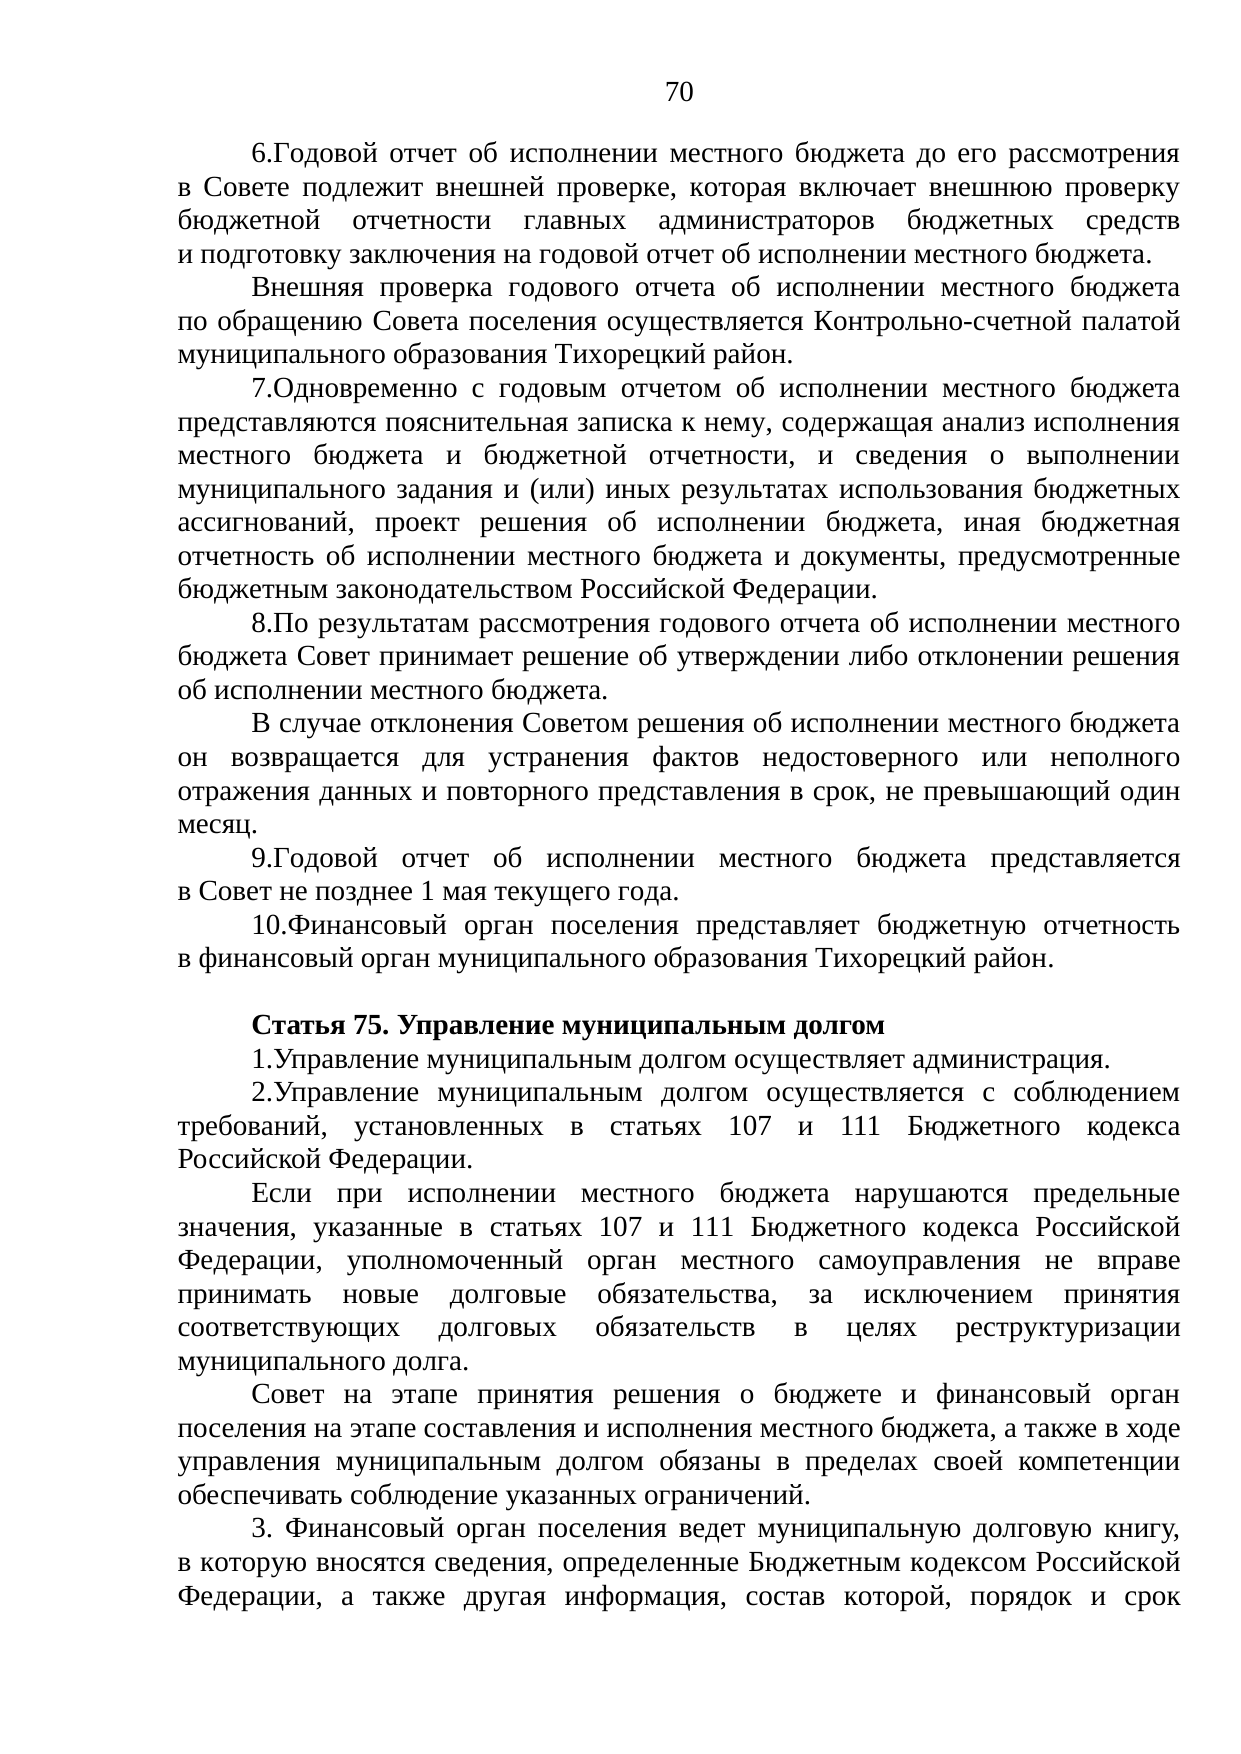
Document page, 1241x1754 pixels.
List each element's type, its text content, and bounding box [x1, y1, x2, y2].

text 2.Управление муниципальным долгом осуществляется с соблюдением требований, установленных в статьях 107 и 111 Бюджетного кодекса Российской Федерации. [177, 1074, 1181, 1175]
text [177, 1511, 1181, 1611]
text Статья 75. Управление муниципальным долгом [177, 1007, 1181, 1041]
text 10.Финансовый орган поселения представляет бюджетную отчетность в финансовый орган муниципального образования Тихорецкий район. [177, 907, 1181, 974]
text 6.Годовой отчет об исполнении местного бюджета до его рассмотрения в Совете подлежит внешней проверке, которая включает внешнюю проверку бюджетной отчетности главных администраторов бюджетных средств и подготовку заключения на годовой отчет об исполнении местного бюджета. [177, 135, 1181, 269]
text 9.Годовой отчет об исполнении местного бюджета представляется в Совет не позднее 1 мая текущего года. [177, 840, 1181, 907]
text Совет на этапе принятия решения о бюджете и финансовый орган поселения на этапе составления и исполнения местного бюджета, а также в ходе управления муниципальным долгом обязаны в пределах своей компетенции обеспечивать соблюдение указанных ограничений. [177, 1376, 1181, 1511]
text В случае отклонения Советом решения об исполнении местного бюджета он возвращается для устранения фактов недостоверного или неполного отражения данных и повторного представления в срок, не превышающий один месяц. [177, 706, 1181, 840]
text 1.Управление муниципальным долгом осуществляет администрация. [177, 1041, 1181, 1074]
text 7.Одновременно с годовым отчетом об исполнении местного бюджета представляются пояснительная записка к нему, содержащая анализ исполнения местного бюджета и бюджетной отчетности, и сведения о выполнении муниципального задания и (или) иных результатах использования бюджетных ассигнований, проект решения об исполнении бюджета, иная бюджетная отчетность об исполнении местного бюджета и документы, предусмотренные бюджетным законодательством Российской Федерации. [177, 370, 1181, 605]
text Если при исполнении местного бюджета нарушаются предельные значения, указанные в статьях 107 и 111 Бюджетного кодекса Российской Федерации, уполномоченный орган местного самоуправления не вправе принимать новые долговые обязательства, за исключением принятия соответствующих долговых обязательств в целях реструктуризации муниципального долга. [177, 1175, 1181, 1376]
text 8.По результатам рассмотрения годового отчета об исполнении местного бюджета Совет принимает решение об утверждении либо отклонении решения об исполнении местного бюджета. [177, 605, 1181, 706]
text Внешняя проверка годового отчета об исполнении местного бюджета по обращению Совета поселения осуществляется Контрольно-счетной палатой муниципального образования Тихорецкий район. [177, 269, 1181, 370]
